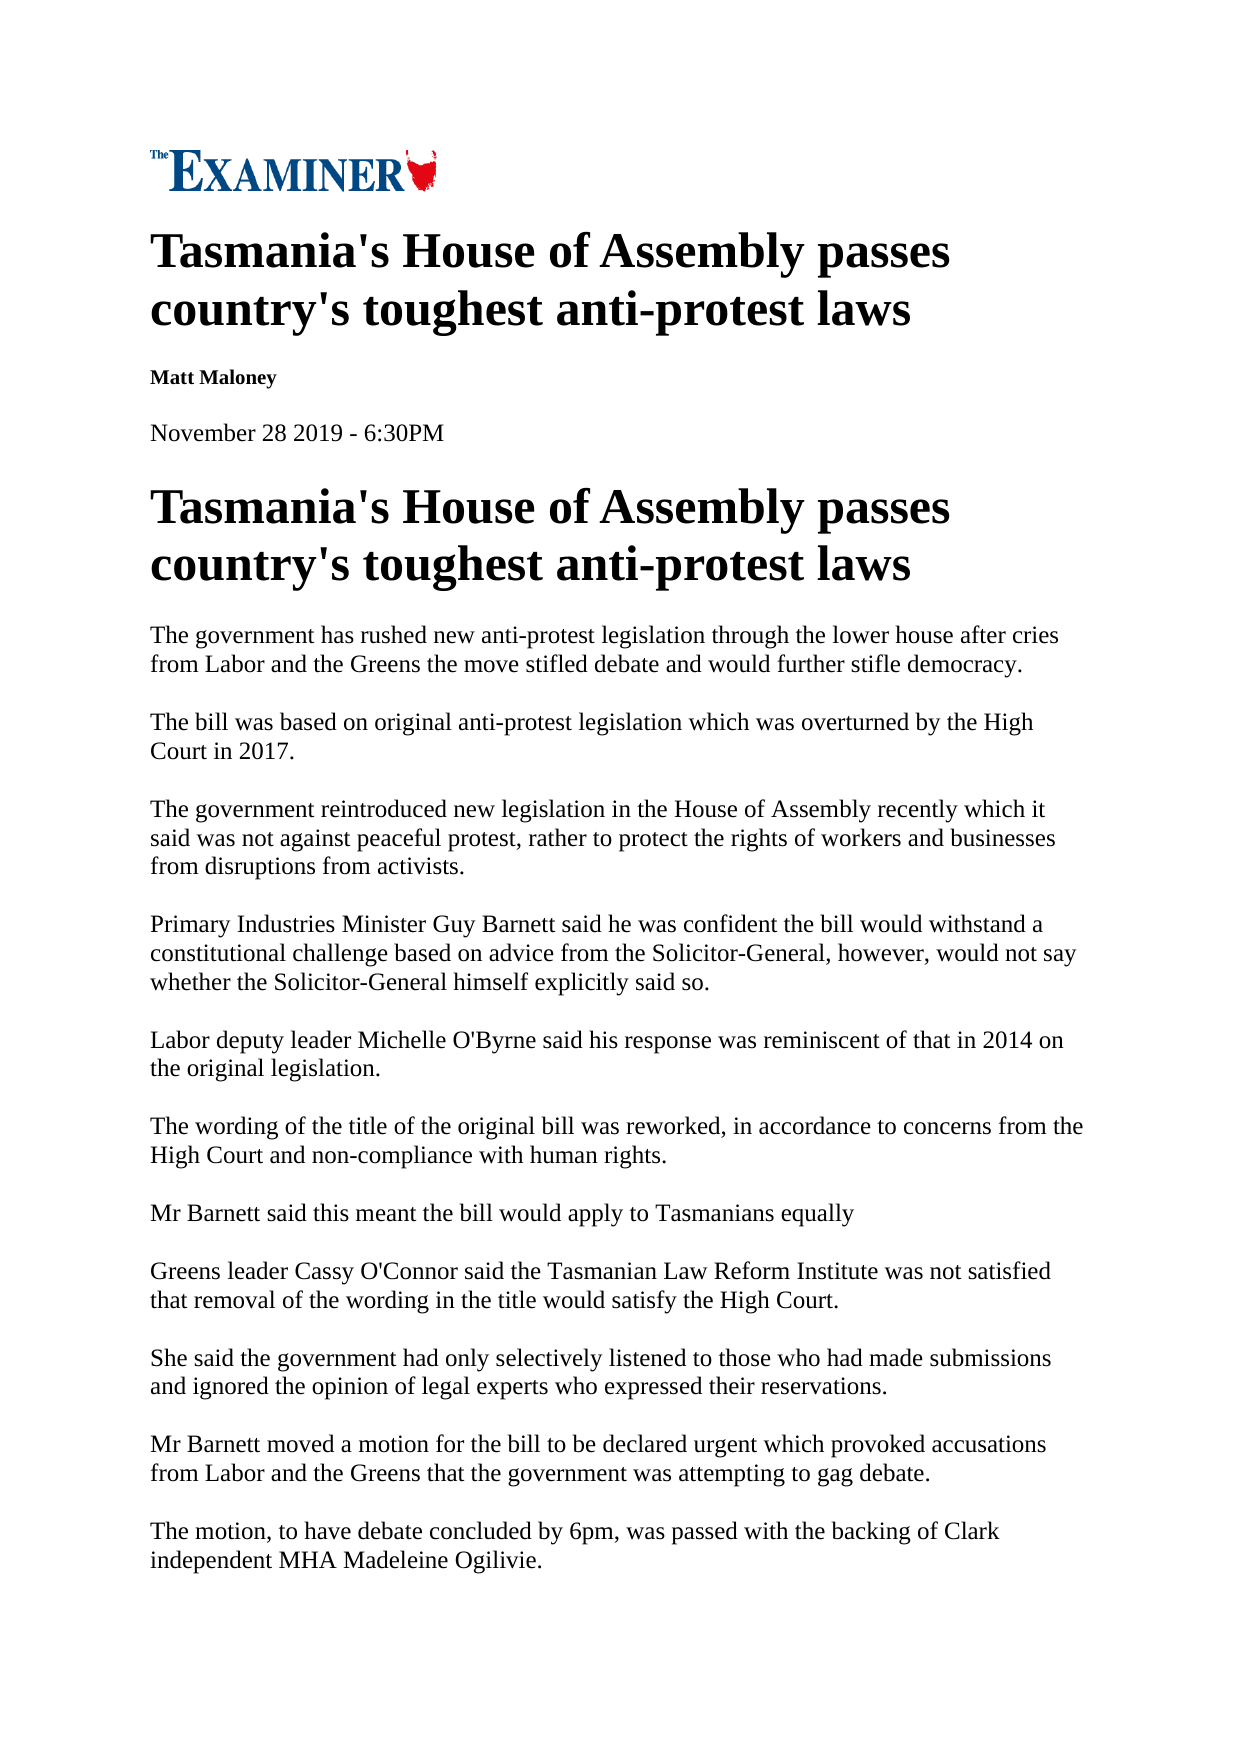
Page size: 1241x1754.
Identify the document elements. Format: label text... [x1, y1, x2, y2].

text The government reintroduced new legislation in the House of Assembly recently which it said was not against peaceful protest, rather to protect the rights of workers and businesses from disruptions from activists. [150, 794, 1090, 880]
text November 28 2019 - 6:30PM [150, 418, 1090, 447]
text Primary Industries Minister Guy Barnett said he was confident the bill would withstand a constitutional challenge based on advice from the Solicitor-General, however, would not say whether the Solicitor-General himself explicitly said so. [150, 909, 1090, 996]
text Labor deputy leader Michelle O'Byrne said his response was reminiscent of that in 2014 on the original legislation. [150, 1025, 1090, 1082]
text The government has rushed new anti-protest legislation through the lower house after cries from Labor and the Greens the move stifled debate and would further stifle democracy. [150, 621, 1090, 678]
text Tasmania's House of Assembly passes country's toughest anti-protest laws [150, 476, 1090, 591]
text She said the government had only selectively listened to those who had made submissions and ignored the opinion of legal experts who expressed their reservations. [150, 1343, 1090, 1400]
text Matt Maloney [150, 365, 1090, 389]
text Tasmania's House of Assembly passes country's toughest anti-protest laws [150, 221, 1090, 336]
text The motion, to have debate concluded by 6pm, was passed with the backing of Clark independent MHA Madeleine Ogilivie. [150, 1516, 1090, 1573]
picture [150, 150, 437, 192]
text Mr Barnett said this meant the bill would apply to Tasmanians equally [150, 1198, 1090, 1227]
text The bill was based on original anti-protest legislation which was overturned by the High Court in 2017. [150, 707, 1090, 765]
text The wording of the title of the original bill was reworked, in accordance to concerns from the High Court and non-compliance with human rights. [150, 1111, 1090, 1169]
text Greens leader Cassy O'Connor said the Tasmanian Law Reform Institute was not satisfied that removal of the wording in the title would satisfy the High Court. [150, 1256, 1090, 1313]
text Mr Barnett moved a motion for the bill to be declared urgent which provoked accusations from Labor and the Greens that the government was attempting to gag debate. [150, 1429, 1090, 1487]
